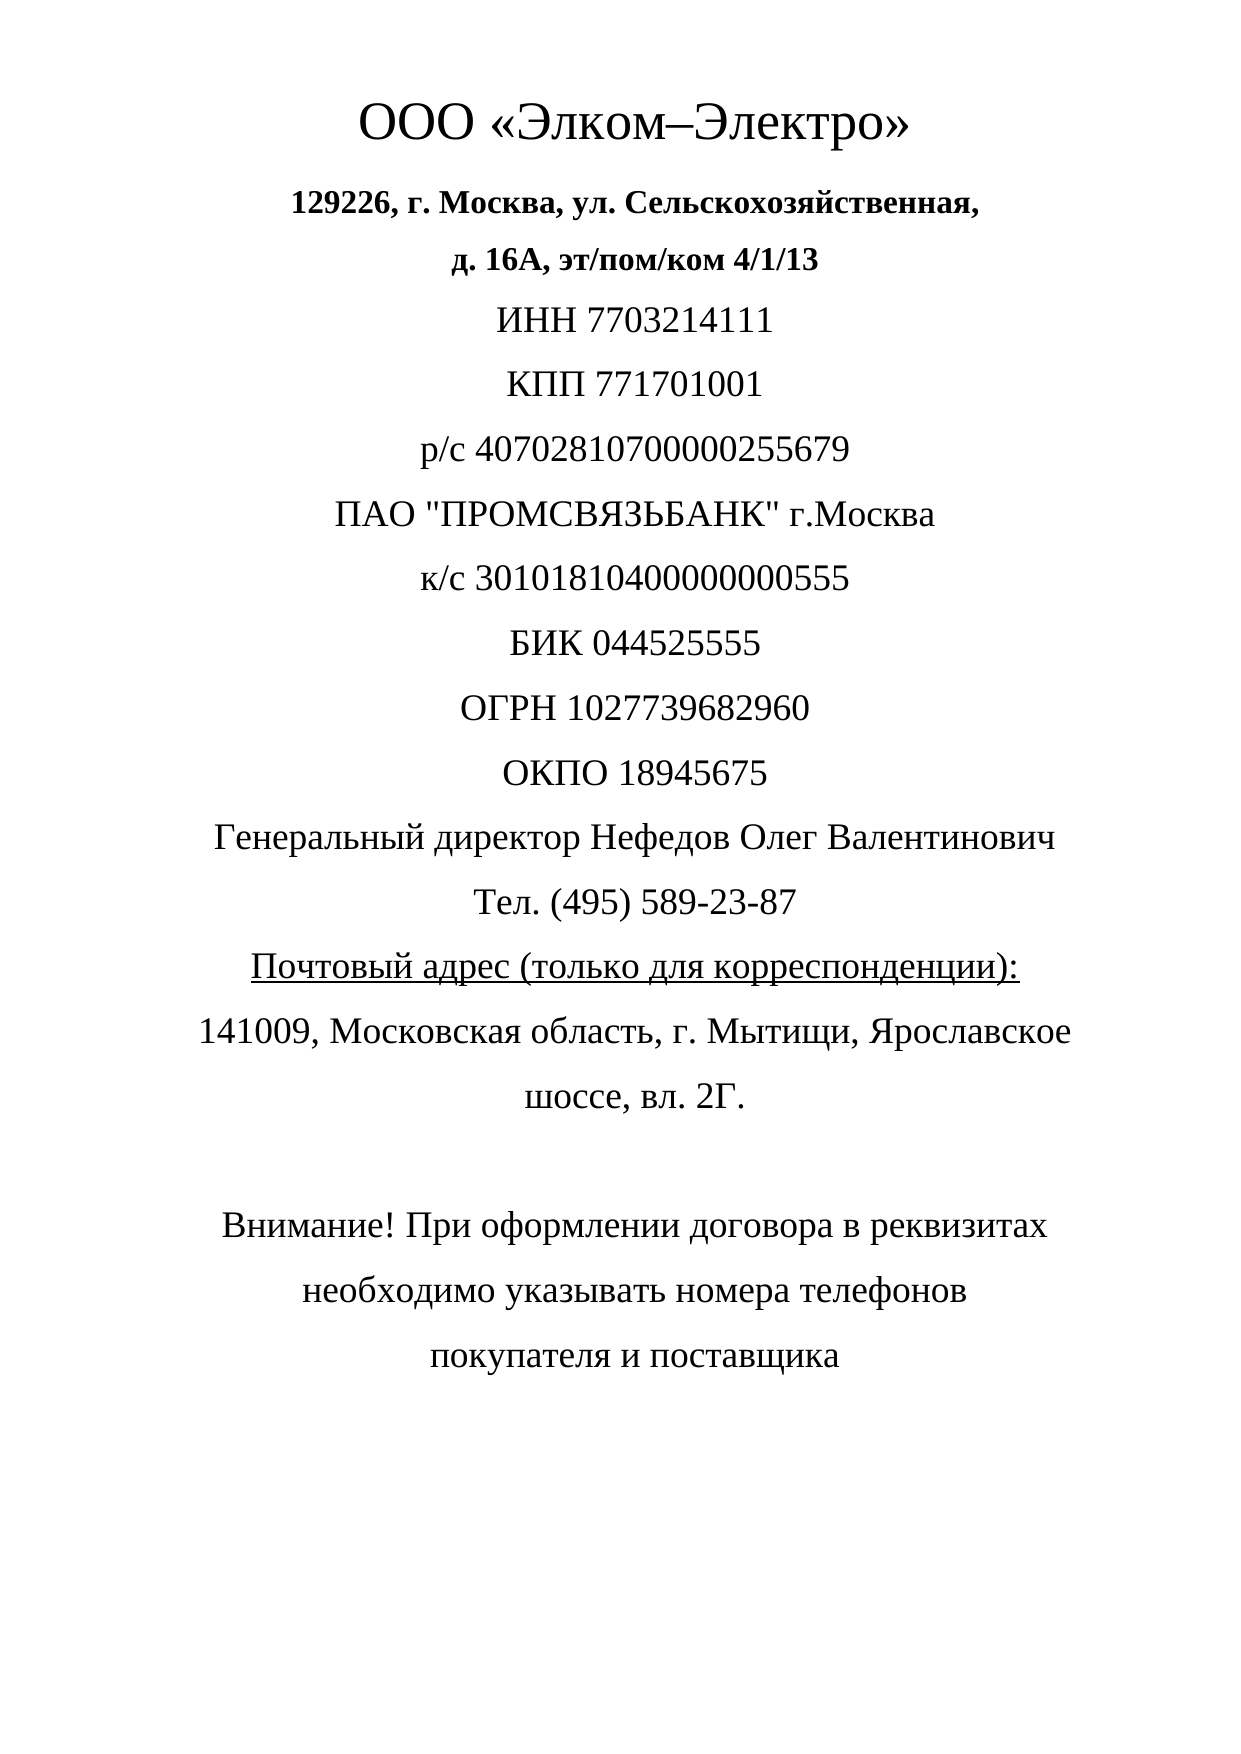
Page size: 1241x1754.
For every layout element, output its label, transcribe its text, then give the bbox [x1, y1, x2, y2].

text Генеральный директор Нефедов Олег Валентинович [148, 814, 1122, 858]
text Внимание! При оформлении договора в реквизитах необходимо указывать номера телефонов [148, 1203, 1122, 1311]
text ОГРН 1027739682960 [148, 685, 1122, 728]
text БИК 044525555 [148, 621, 1122, 664]
text КПП 771701001 [148, 362, 1122, 405]
text 141009, Московская область, г. Мытищи, Ярославское шоссе, вл. 2Г. [148, 1009, 1122, 1116]
text ООО «Элком–Электро» [148, 89, 1122, 151]
text р/с 40702810700000255679 [148, 426, 1122, 469]
text ОКПО 18945675 [148, 750, 1122, 793]
text ИНН 7703214111 [148, 297, 1122, 340]
text Тел. (495) 589-23-87 [148, 879, 1122, 922]
text д. 16А, эт/пом/ком 4/1/13 [148, 239, 1122, 278]
text к/с 30101810400000000555 [148, 556, 1122, 599]
text Почтовый адрес (только для корреспонденции): [148, 944, 1122, 987]
text ПАО "ПРОМСВЯЗЬБАНК" г.Москва [148, 491, 1122, 534]
text покупателя и поставщика [148, 1332, 1122, 1375]
text 129226, г. Москва, ул. Сельскохозяйственная, [148, 182, 1122, 220]
